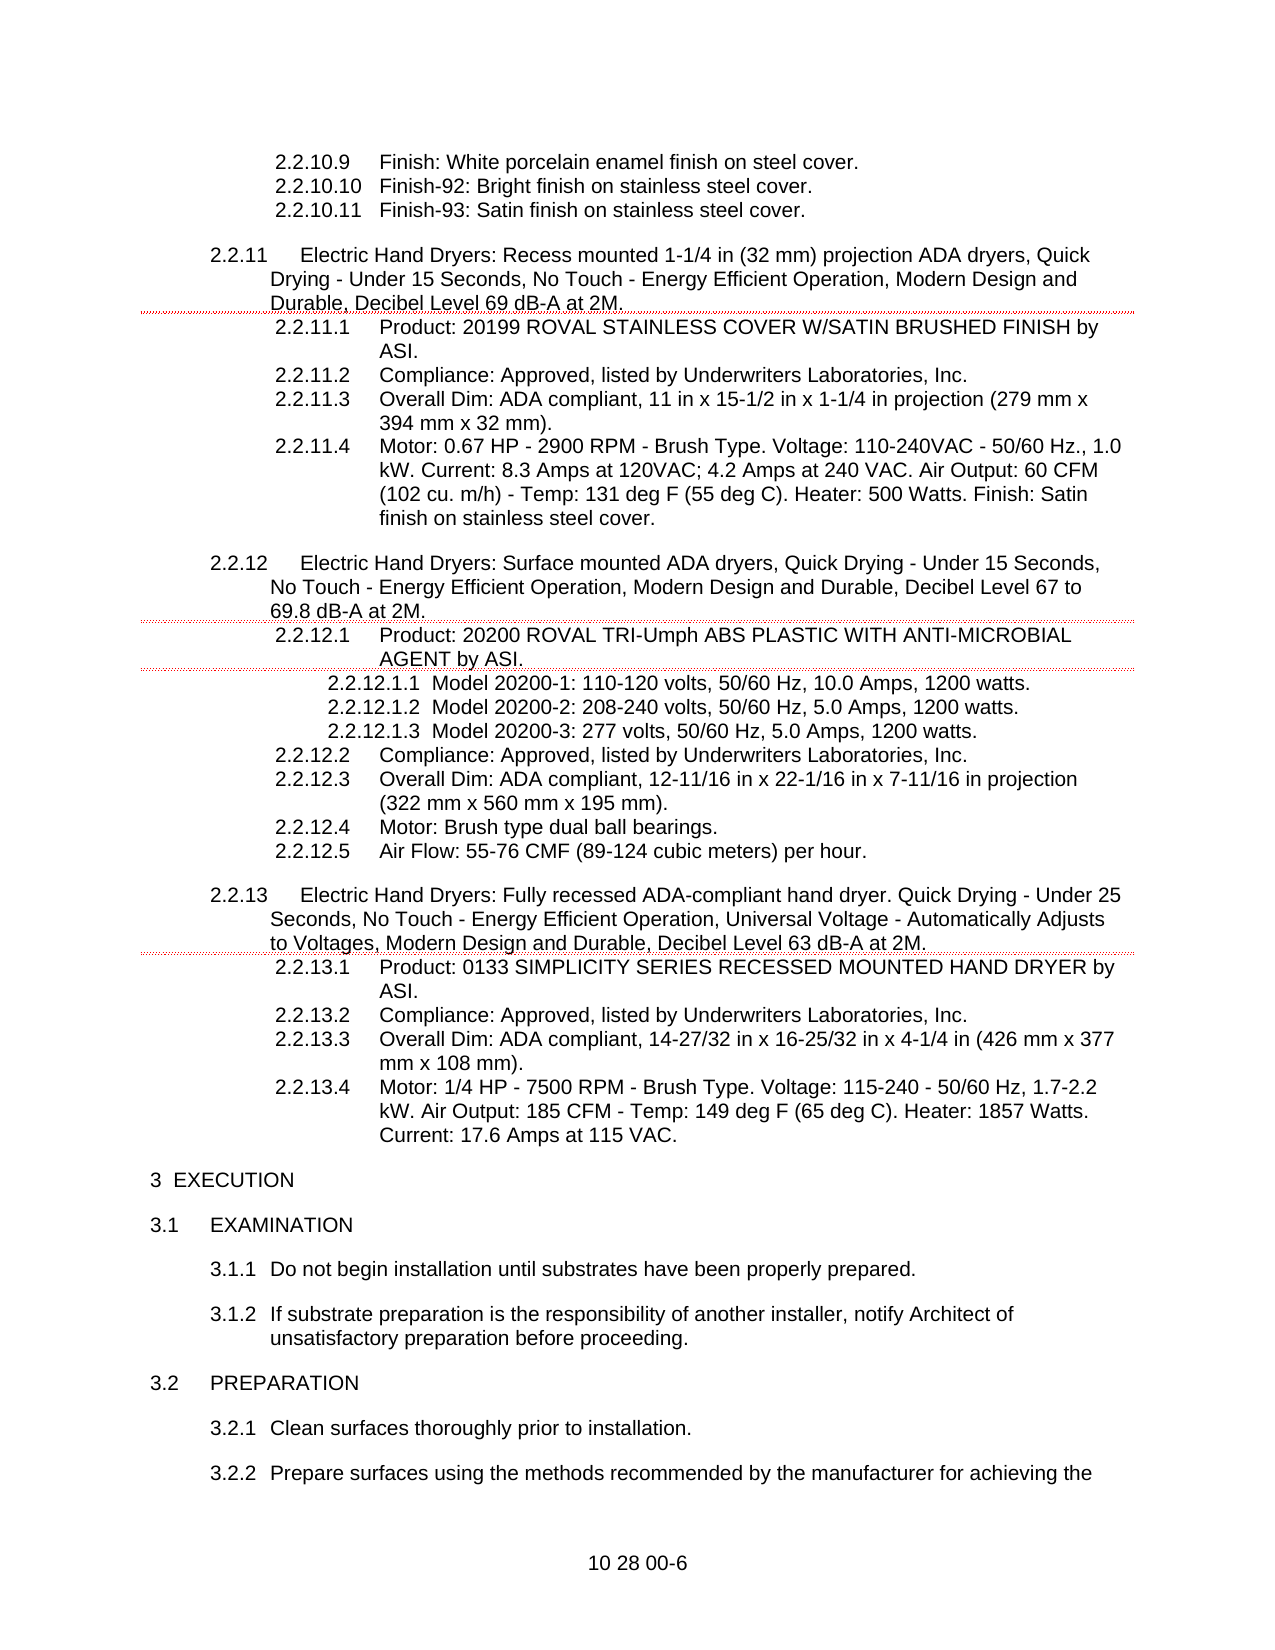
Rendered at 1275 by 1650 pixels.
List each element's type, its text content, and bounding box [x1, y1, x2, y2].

list Electric Hand Dryers: Surface mounted ADA dryers, Quick Drying - Under 15 Seconds, No Touch - Energy Efficient Operation, Modern Design and Durable, Decibel Level 67 to 69.8 dB-A at 2M. [210, 551, 1125, 623]
list Electric Hand Dryers: Fully recessed ADA-compliant hand dryer. Quick Drying - Under 25 Seconds, No Touch - Energy Efficient Operation, Universal Voltage - Automatically Adjusts to Voltages, Modern Design and Durable, Decibel Level 63 dB-A at 2M. [210, 883, 1125, 955]
list Motor: Brush type dual ball bearings. [275, 814, 1125, 838]
list Compliance: Approved, listed by Underwriters Laboratories, Inc. [275, 362, 1125, 386]
list Overall Dim: ADA compliant, 11 in x 15-1/2 in x 1-1/4 in projection (279 mm x 394 mm x 32 mm). [275, 386, 1125, 434]
list EXECUTION [150, 1168, 1125, 1192]
list Motor: 1/4 HP - 7500 RPM - Brush Type. Voltage: 115-240 - 50/60 Hz, 1.7-2.2 kW. Air Output: 185 CFM - Temp: 149 deg F (65 deg C). Heater: 1857 Watts. Current: 17.6 Amps at 115 VAC. [275, 1075, 1125, 1147]
list Model 20200-1: 110-120 volts, 50/60 Hz, 10.0 Amps, 1200 watts. [327, 671, 1125, 695]
list Clean surfaces thoroughly prior to installation. [210, 1416, 1125, 1439]
list Finish: White porcelain enamel finish on steel cover. [275, 150, 1125, 174]
list Model 20200-3: 277 volts, 50/60 Hz, 5.0 Amps, 1200 watts. [327, 719, 1125, 743]
list Electric Hand Dryers: Recess mounted 1-1/4 in (32 mm) projection ADA dryers, Quick Drying - Under 15 Seconds, No Touch - Energy Efficient Operation, Modern Design and Durable, Decibel Level 69 dB-A at 2M. [210, 243, 1125, 314]
list Air Flow: 55-76 CMF (89-124 cubic meters) per hour. [275, 838, 1125, 862]
list Compliance: Approved, listed by Underwriters Laboratories, Inc. [275, 743, 1125, 767]
list Finish-93: Satin finish on stainless steel cover. [275, 198, 1125, 222]
list Overall Dim: ADA compliant, 14-27/32 in x 16-25/32 in x 4-1/4 in (426 mm x 377 mm x 108 mm). [275, 1027, 1125, 1075]
list Do not begin installation until substrates have been properly prepared. [210, 1257, 1125, 1281]
list Model 20200-2: 208-240 volts, 50/60 Hz, 5.0 Amps, 1200 watts. [327, 695, 1125, 719]
list EXAMINATION [150, 1212, 1125, 1236]
list Overall Dim: ADA compliant, 12-11/16 in x 22-1/16 in x 7-11/16 in projection (322 mm x 560 mm x 195 mm). [275, 767, 1125, 814]
list PREPARATION [150, 1371, 1125, 1395]
list Product: 20199 ROVAL STAINLESS COVER W/SATIN BRUSHED FINISH by ASI. [275, 314, 1125, 362]
list Motor: 0.67 HP - 2900 RPM - Brush Type. Voltage: 110-240VAC - 50/60 Hz., 1.0 kW. Current: 8.3 Amps at 120VAC; 4.2 Amps at 240 VAC. Air Output: 60 CFM (102 cu. m/h) - Temp: 131 deg F (55 deg C). Heater: 500 Watts. Finish: Satin finish on stainless steel cover. [275, 434, 1125, 530]
list Product: 0133 SIMPLICITY SERIES RECESSED MOUNTED HAND DRYER by ASI. [275, 955, 1125, 1003]
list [210, 1460, 1125, 1484]
list If substrate preparation is the responsibility of another installer, notify Architect of unsatisfactory preparation before proceeding. [210, 1302, 1125, 1350]
list Compliance: Approved, listed by Underwriters Laboratories, Inc. [275, 1003, 1125, 1027]
list Finish-92: Bright finish on stainless steel cover. [275, 174, 1125, 198]
list Product: 20200 ROVAL TRI-Umph ABS PLASTIC WITH ANTI-MICROBIAL AGENT by ASI. [275, 623, 1125, 671]
